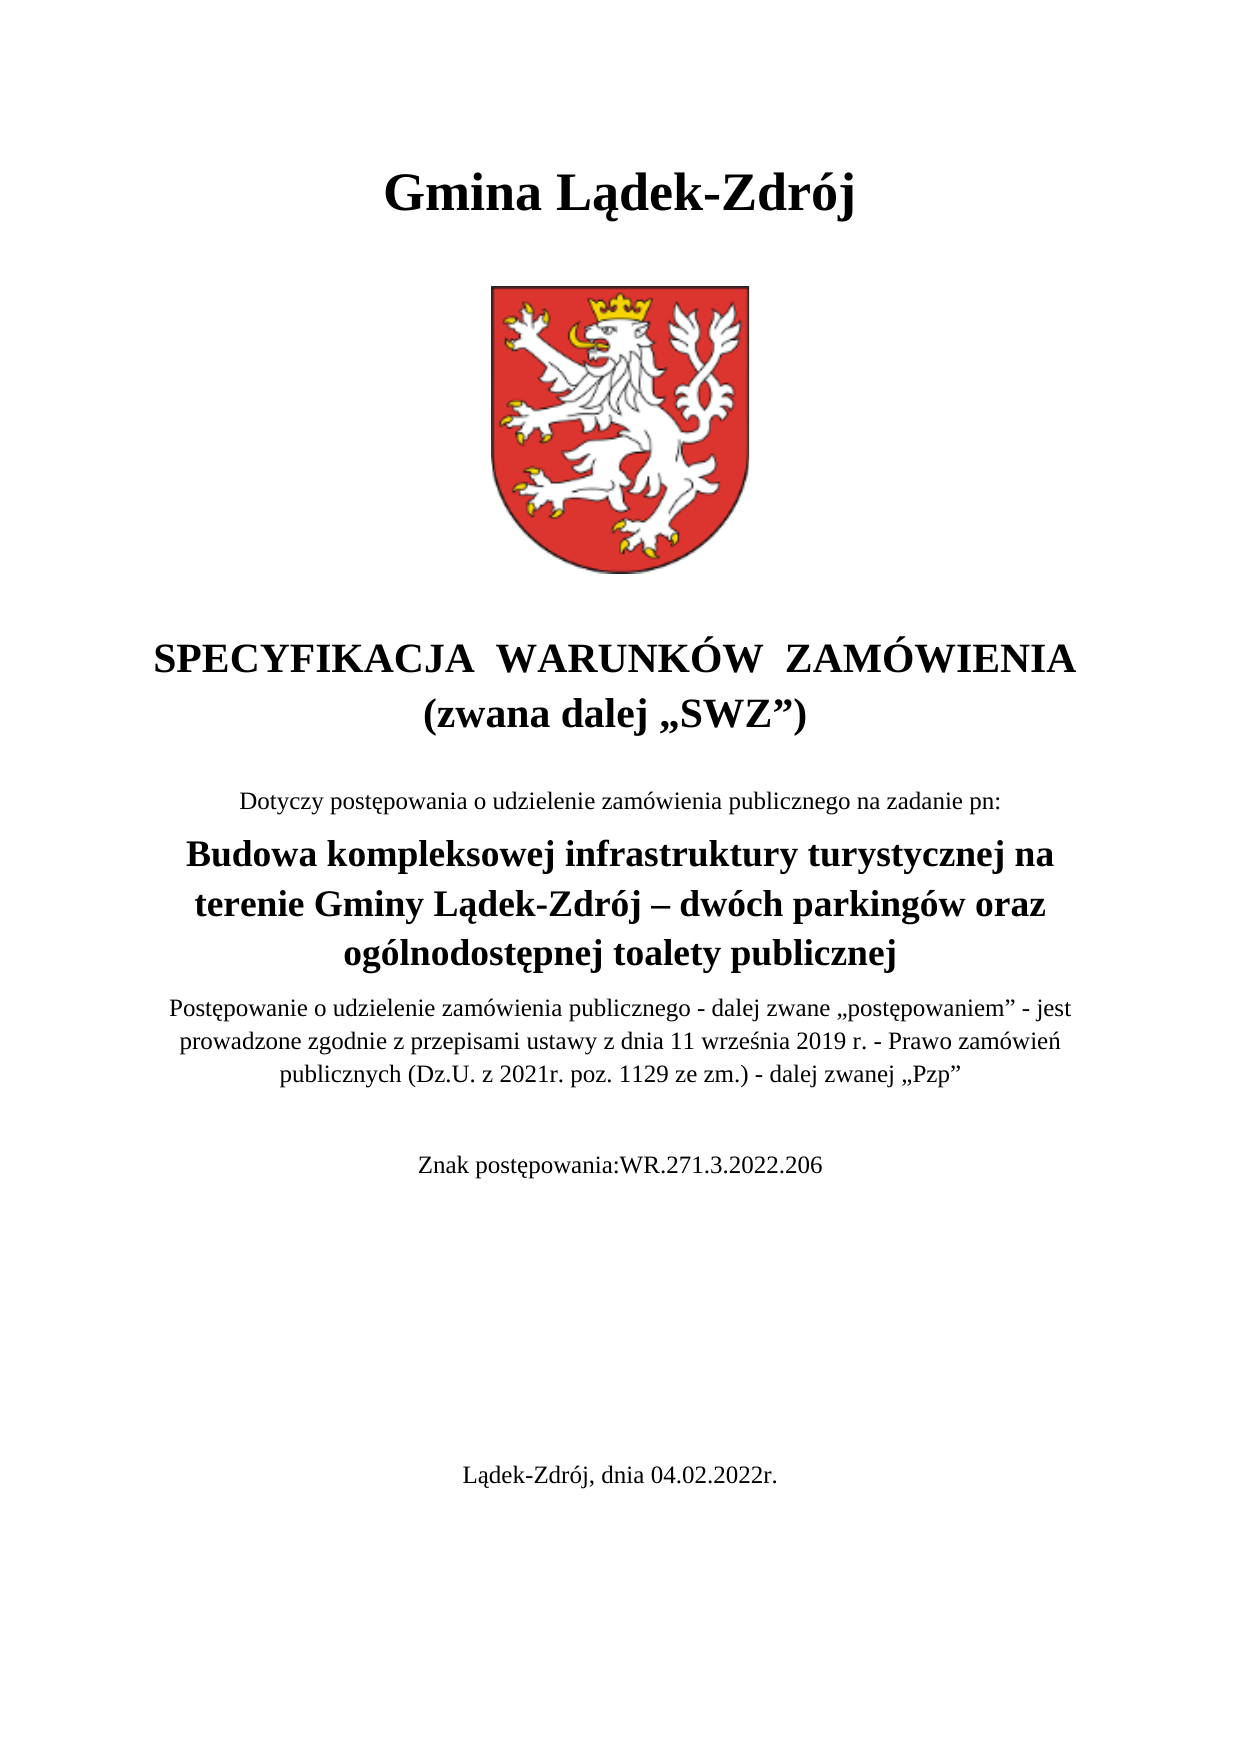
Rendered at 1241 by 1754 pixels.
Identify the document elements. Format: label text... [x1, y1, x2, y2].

picture [491, 286, 750, 574]
text SPECYFIKACJA WARUNKÓW ZAMÓWIENIA (zwana dalej „SWZ”) [148, 633, 1093, 769]
text Znak postępowania:WR.271.3.2022.206 [148, 1150, 1093, 1179]
text Budowa kompleksowej infrastruktury turystycznej na terenie Gminy Lądek-Zdrój – dwóch parkingów oraz ogólnodostępnej toalety publicznej [148, 832, 1093, 974]
text Dotyczy postępowania o udzielenie zamówienia publicznego na zadanie pn: [148, 786, 1093, 815]
text Gmina Lądek-Zdrój [148, 160, 1093, 222]
text Lądek-Zdrój, dnia 04.02.2022r. [148, 1458, 1093, 1489]
text Postępowanie o udzielenie zamówienia publicznego - dalej zwane „postępowaniem” - jest prowadzone zgodnie z przepisami ustawy z dnia 11 września 2019 r. - Prawo zamówień publicznych (Dz.U. z 2021r. poz. 1129 ze zm.) - dalej zwanej „Pzp” [148, 993, 1093, 1088]
